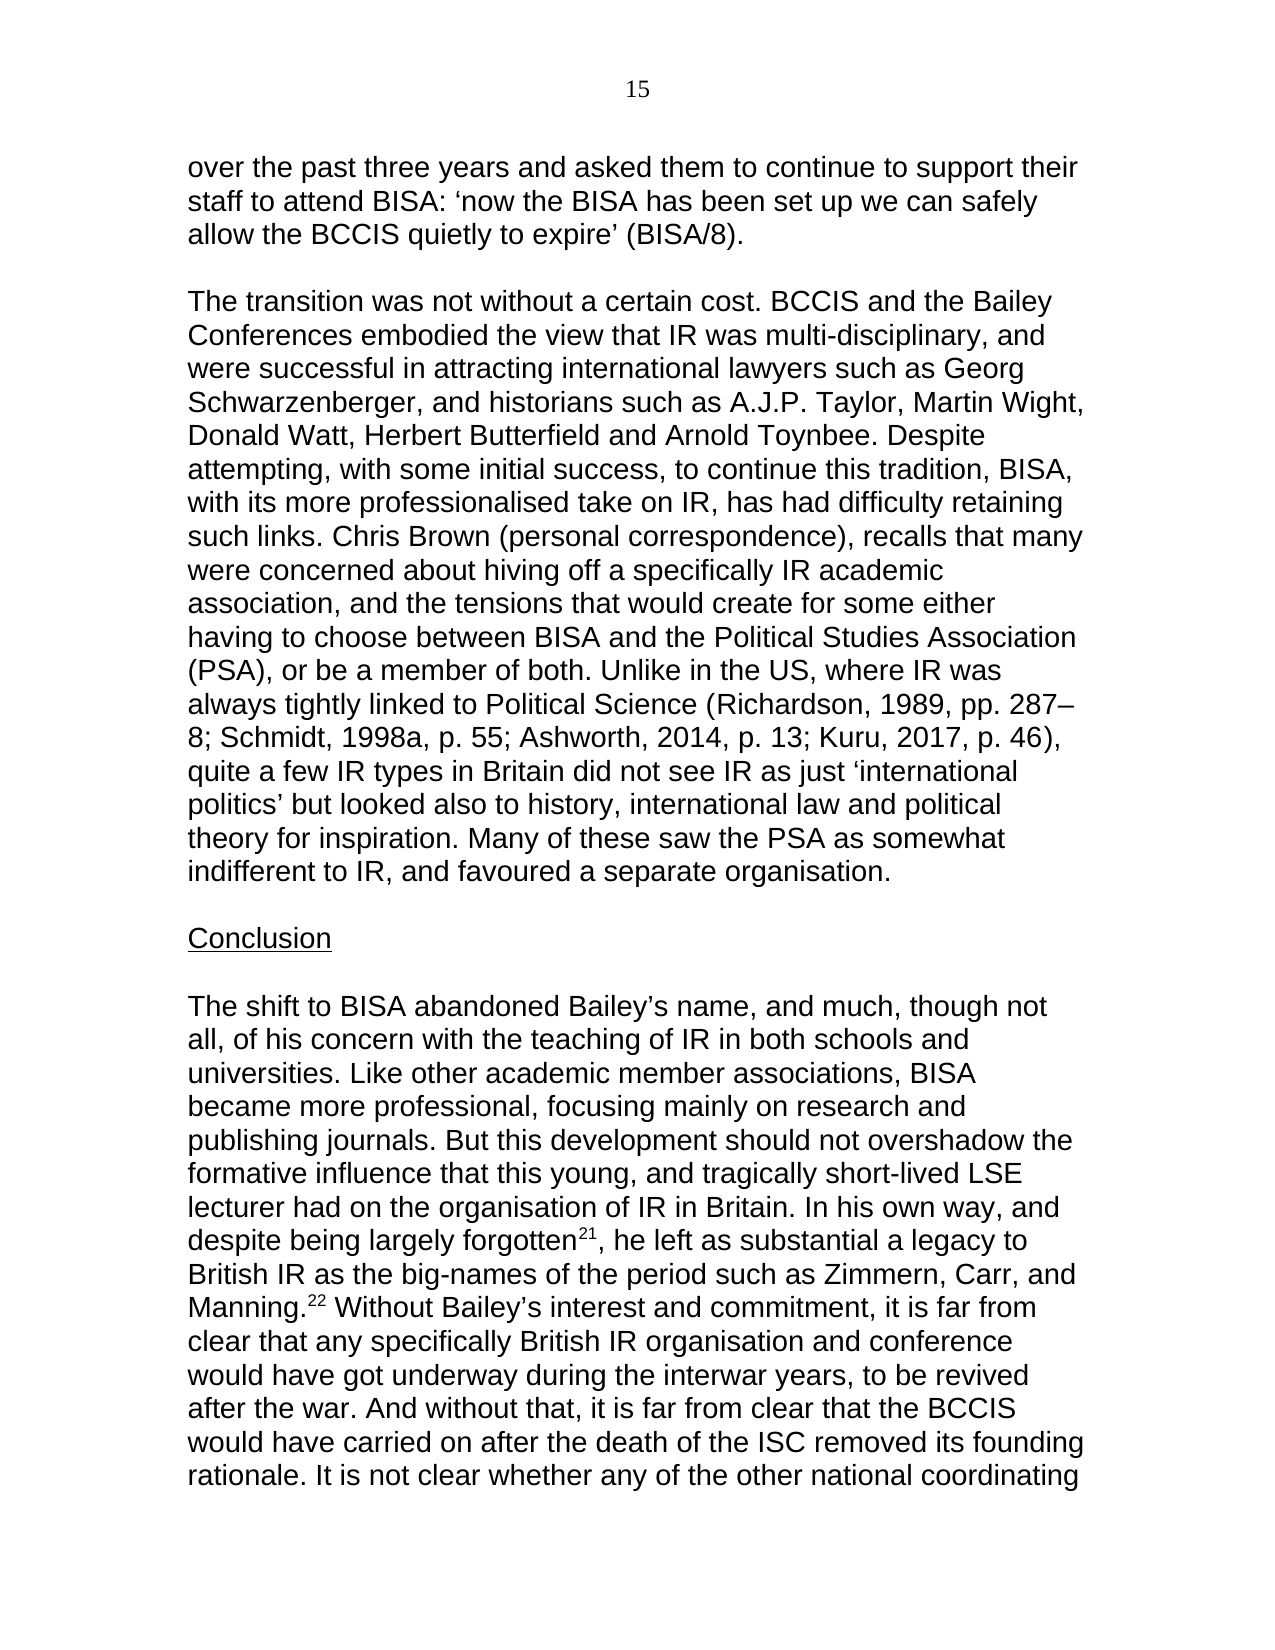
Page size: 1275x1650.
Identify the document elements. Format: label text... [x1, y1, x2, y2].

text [187, 988, 1087, 1492]
text Conclusion [187, 921, 1087, 955]
text The transition was not without a certain cost. BCCIS and the Bailey Conferences embodied the view that IR was multi-disciplinary, and were successful in attracting international lawyers such as Georg Schwarzenberger, and historians such as A.J.P. Taylor, Martin Wight, Donald Watt, Herbert Butterfield and Arnold Toynbee. Despite attempting, with some initial success, to continue this tradition, BISA, with its more professionalised take on IR, has had difficulty retaining such links. Chris Brown (personal correspondence), recalls that many were concerned about hiving off a specifically IR academic association, and the tensions that would create for some either having to choose between BISA and the Political Studies Association (PSA), or be a member of both. Unlike in the US, where IR was always tightly linked to Political Science (Richardson, 1989, pp. 287–8; Schmidt, 1998a, p. 55; Ashworth, 2014, p. 13; Kuru, 2017, p. 46), quite a few IR types in Britain did not see IR as just ‘international politics’ but looked also to history, international law and political theory for inspiration. Many of these saw the PSA as somewhat indifferent to IR, and favoured a separate organisation. [187, 284, 1087, 888]
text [187, 150, 1087, 251]
